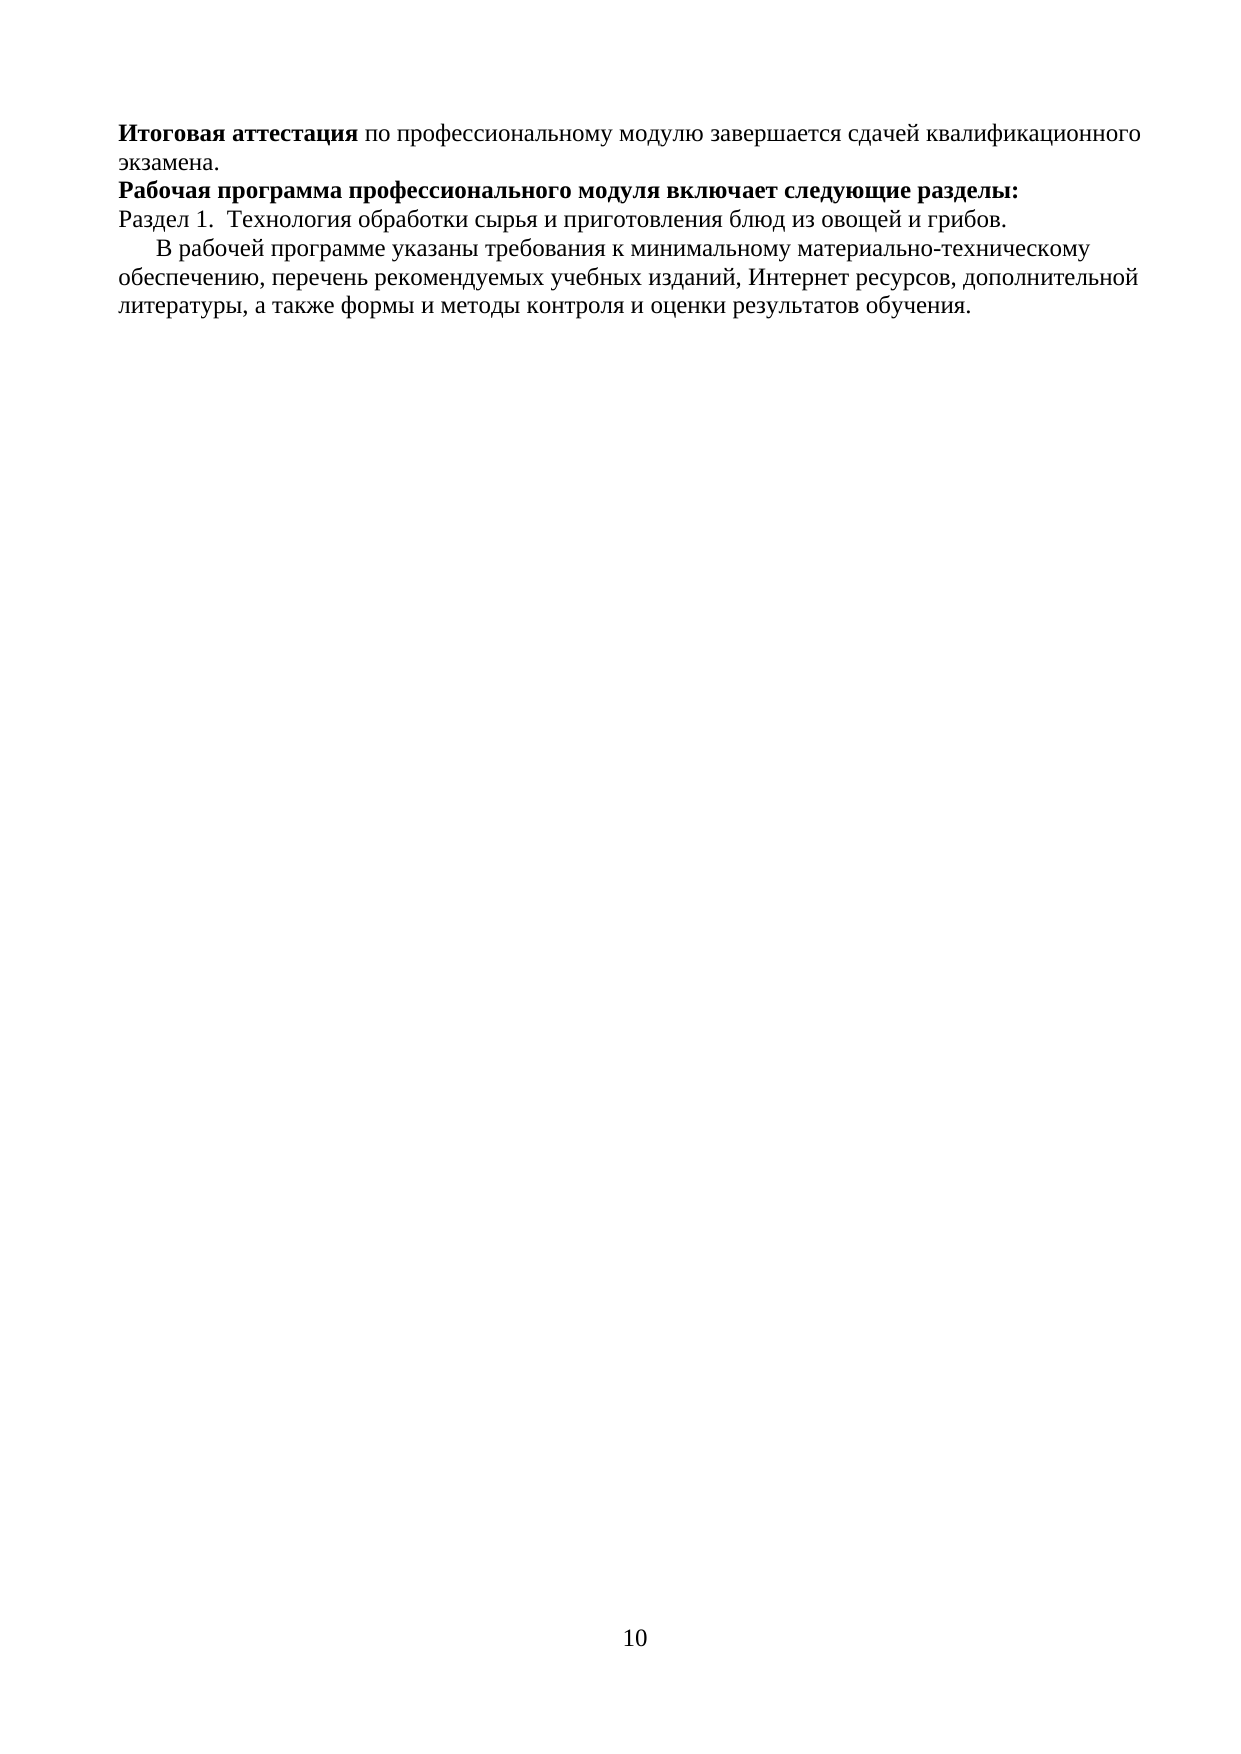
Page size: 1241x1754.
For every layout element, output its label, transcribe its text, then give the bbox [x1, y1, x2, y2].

text Рабочая программа профессионального модуля включает следующие разделы: [118, 176, 1152, 204]
text Раздел 1. Технология обработки сырья и приготовления блюд из овощей и грибов. [118, 204, 1152, 233]
text Итоговая аттестация по профессиональному модулю завершается сдачей квалификационного экзамена. [118, 118, 1152, 176]
text В рабочей программе указаны требования к минимальному материально-техническому обеспечению, перечень рекомендуемых учебных изданий, Интернет ресурсов, дополнительной литературы, а также формы и методы контроля и оценки результатов обучения. [118, 233, 1152, 319]
